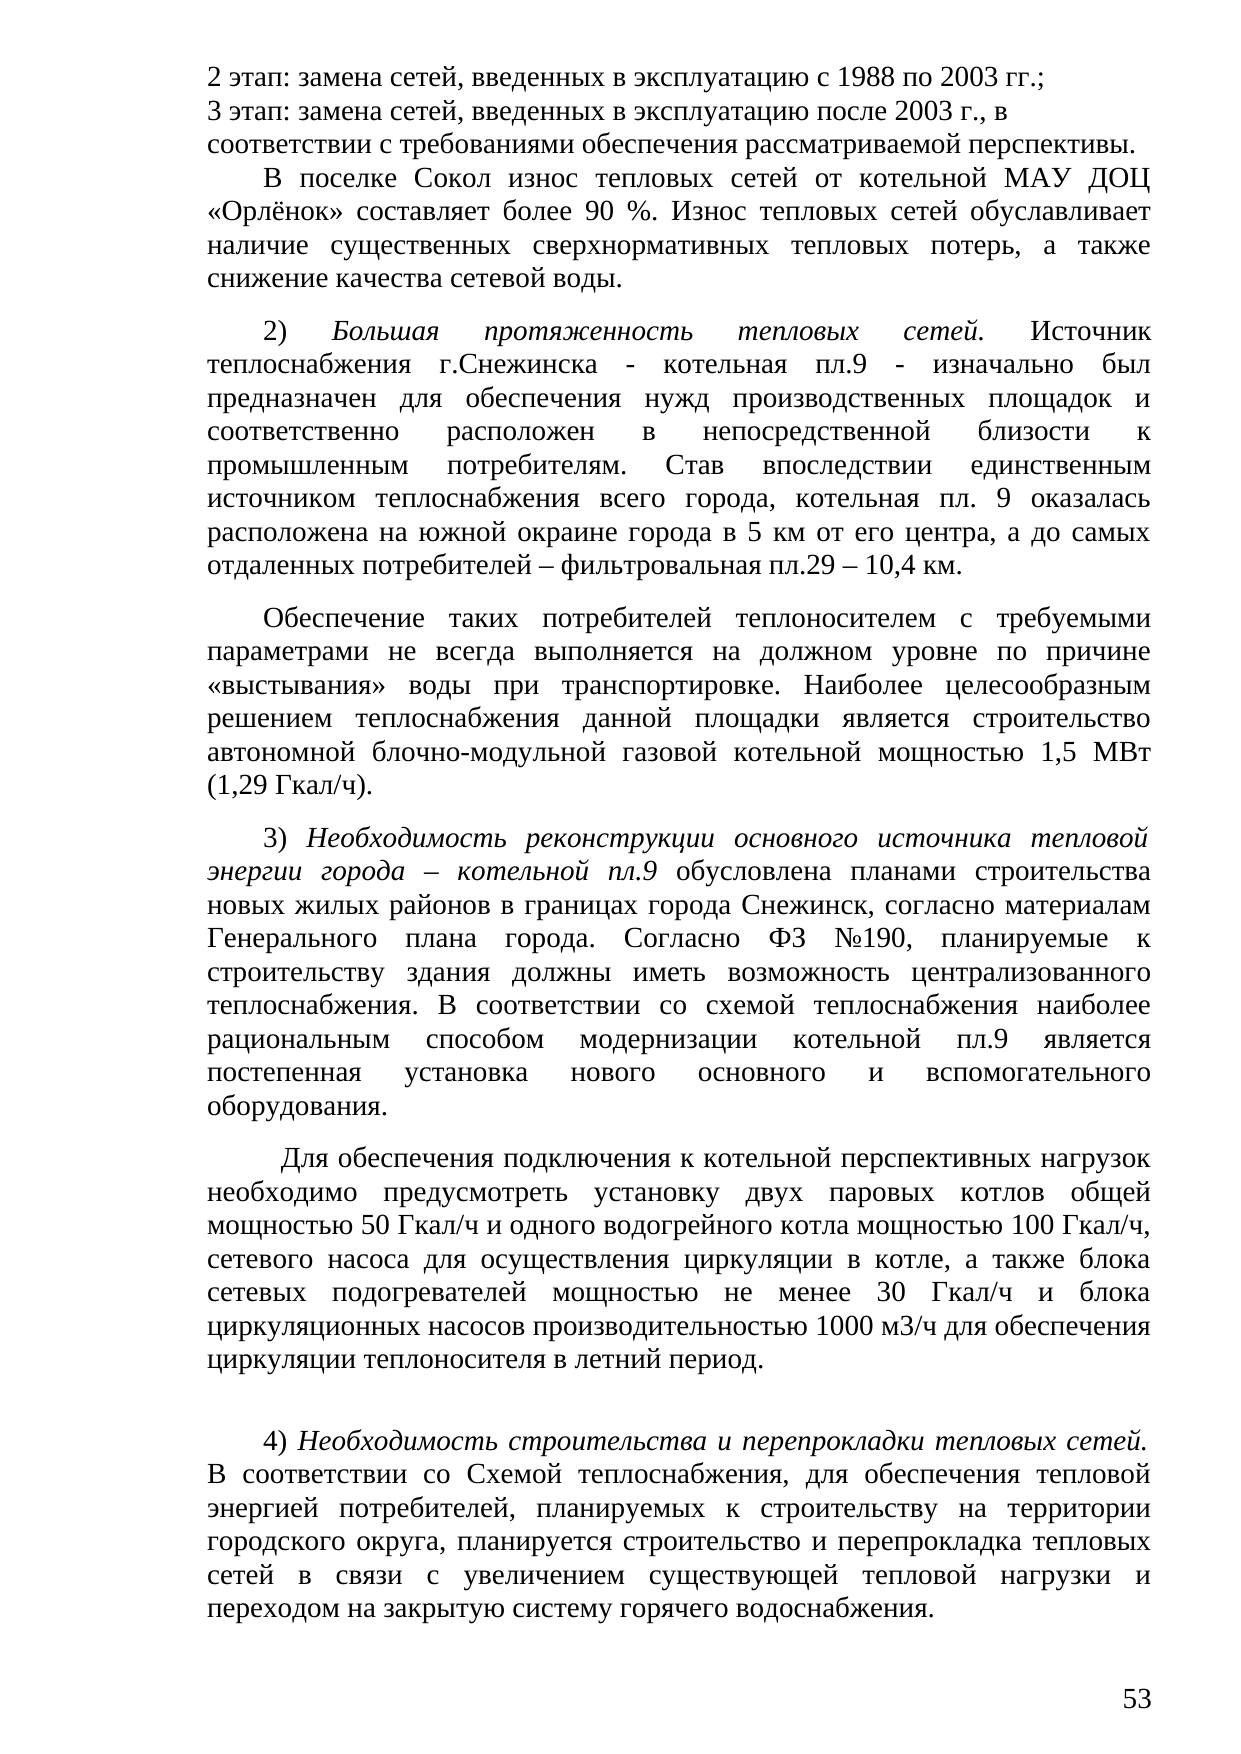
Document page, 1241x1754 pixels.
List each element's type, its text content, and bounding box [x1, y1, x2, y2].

text Для обеспечения подключения к котельной перспективных нагрузок необходимо предусмотреть установку двух паровых котлов общей мощностью 50 Гкал/ч и одного водогрейного котла мощностью 100 Гкал/ч, сетевого насоса для осуществления циркуляции в котле, а также блока сетевых подогревателей мощностью не менее 30 Гкал/ч и блока циркуляционных насосов производительностью 1000 м3/ч для обеспечения циркуляции теплоносителя в летний период. [207, 1140, 1152, 1375]
text 4) Необходимость строительства и перепрокладки тепловых сетей. В соответствии со Схемой теплоснабжения, для обеспечения тепловой энергией потребителей, планируемых к строительству на территории городского округа, планируется строительство и перепрокладка тепловых сетей в связи с увеличением существующей тепловой нагрузки и переходом на закрытую систему горячего водоснабжения. [207, 1423, 1152, 1624]
text 2) Большая протяженность тепловых сетей. Источник теплоснабжения г.Снежинска - котельная пл.9 - изначально был предназначен для обеспечения нужд производственных площадок и соответственно расположен в непосредственной близости к промышленным потребителям. Став впоследствии единственным источником теплоснабжения всего города, котельная пл. 9 оказалась расположена на южной окраине города в 5 км от его центра, а до самых отдаленных потребителей – фильтровальная пл.29 – 10,4 км. [207, 313, 1152, 581]
text 3 этап: замена сетей, введенных в эксплуатацию после 2003 г., в соответствии с требованиями обеспечения рассматриваемой перспективы. [207, 93, 1152, 160]
text Обеспечение таких потребителей теплоносителем с требуемыми параметрами не всегда выполняется на должном уровне по причине «выстывания» воды при транспортировке. Наиболее целесообразным решением теплоснабжения данной площадки является строительство автономной блочно-модульной газовой котельной мощностью 1,5 МВт (1,29 Гкал/ч). [207, 600, 1152, 801]
text В поселке Сокол износ тепловых сетей от котельной МАУ ДОЦ «Орлёнок» составляет более 90 %. Износ тепловых сетей обуславливает наличие существенных сверхнормативных тепловых потерь, а также снижение качества сетевой воды. [207, 160, 1152, 294]
text 3) Необходимость реконструкции основного источника тепловой энергии города – котельной пл.9 обусловлена планами строительства новых жилых районов в границах города Снежинск, согласно материалам Генерального плана города. Согласно ФЗ №190, планируемые к строительству здания должны иметь возможность централизованного теплоснабжения. В соответствии со схемой теплоснабжения наиболее рациональным способом модернизации котельной пл.9 является постепенная установка нового основного и вспомогательного оборудования. [207, 820, 1152, 1122]
text 2 этап: замена сетей, введенных в эксплуатацию с 1988 по 2003 гг.; [207, 59, 1152, 93]
